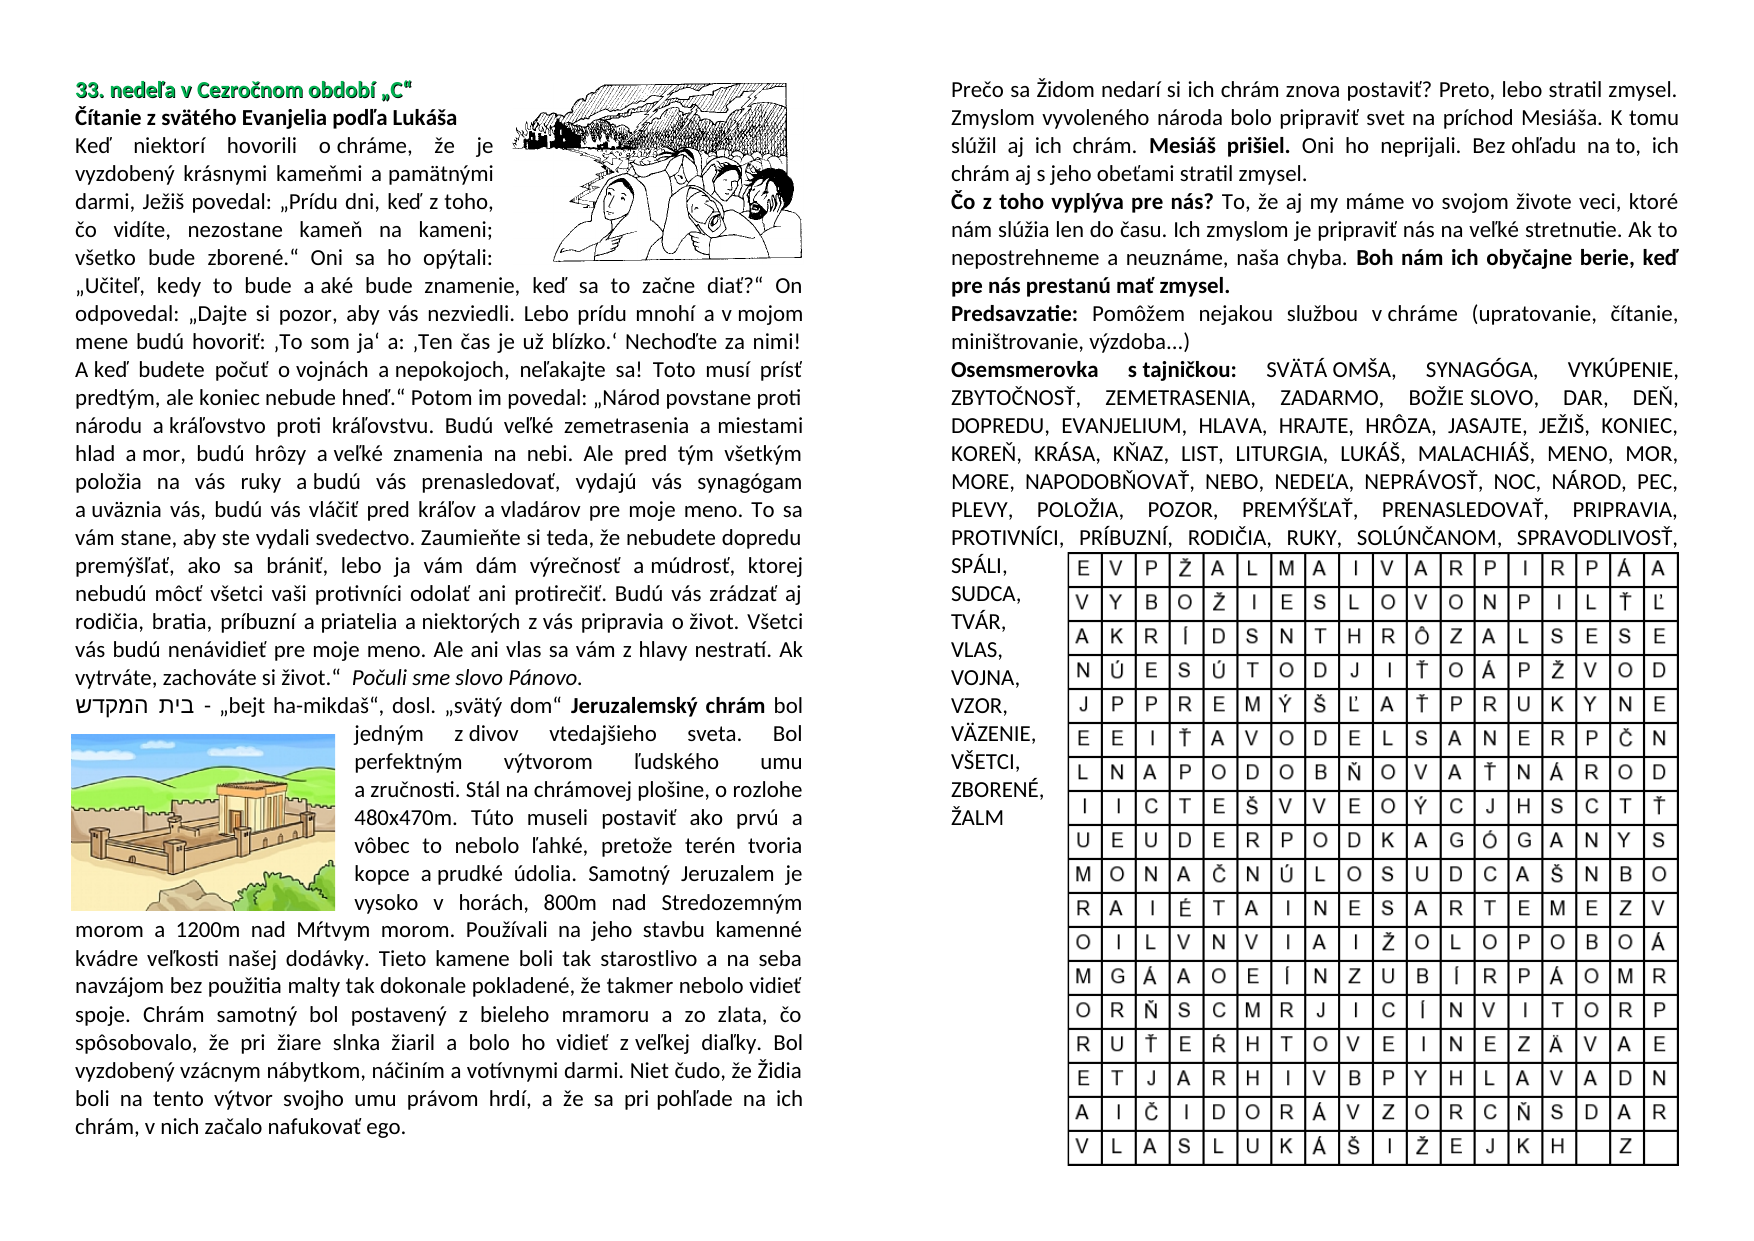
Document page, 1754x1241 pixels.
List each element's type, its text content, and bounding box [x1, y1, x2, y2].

picture [1067, 552, 1679, 1166]
text Keď niektorí hovorili o chráme, že je vyzdobený krásnymi kameňmi a pamätnými darmi, Ježiš povedal: „Prídu dni, keď z toho, čo vidíte, nezostane kameň na kameni; všetko bude zborené.“ Oni sa ho opýtali: „Učiteľ, kedy to bude a aké bude znamenie, keď sa to začne diať?“ On odpovedal: „Dajte si pozor, aby vás nezviedli. Lebo prídu mnohí a v mojom mene budú hovoriť: ‚To som ja‘ a: ‚Ten čas je už blízko.‘ Nechoďte za nimi! A keď budete počuť o vojnách a nepokojoch, neľakajte sa! Toto musí prísť predtým, ale koniec nebude hneď.“ Potom im povedal: „Národ povstane proti národu a kráľovstvo proti kráľovstvu. Budú veľké zemetrasenia a miestami hlad a mor, budú hrôzy a veľké znamenia na nebi. Ale pred tým všetkým položia na vás ruky a budú vás prenasledovať, vydajú vás synagógam a uväznia vás, budú vás vláčiť pred kráľov a vladárov pre moje meno. To sa vám stane, aby ste vydali svedectvo. Zaumieňte si teda, že nebudete dopredu premýšľať, ako sa brániť, lebo ja vám dám výrečnosť a múdrosť, ktorej nebudú môcť všetci vaši protivníci odolať ani protirečiť. Budú vás zrádzať aj rodičia, bratia, príbuzní a priatelia a niektorých z vás pripravia o život. Všetci vás budú nenávidieť pre moje meno. Ale ani vlas sa vám z hlavy nestratí. Ak vytrváte, zachováte si život.“ Počuli sme slovo Pánovo. [75, 131, 803, 691]
text Osemsmerovka s tajničkou: svätá omša, synagóga, vykúpenie, zbytočnosť, zemetrasenia, zadarmo, božie slovo, dar, deň, dopredu, evanjelium, hlava, hrajte, hrôza, jasajte, ježiš, koniec, koreň, krása, kňaz, list, liturgia, lukáš, malachiáš, meno, mor, more, napodobňovať, nebo, nedeľa, neprávosť, noc, národ, pec, plevy, položia, pozor, premýšľať, prenasledovať, pripravia, protivníci, príbuzní, rodičia, ruky, solúnčanom, spravodlivosť, spáli, sudca, tvár, vlas, vojna, vzor, väzenie, všetci, zborené, žalm [951, 355, 1679, 832]
picture [71, 734, 336, 911]
text Čítanie z svätého Evanjelia podľa Lukáša [75, 103, 512, 131]
text Prečo sa Židom nedarí si ich chrám znova postaviť? Preto, lebo stratil zmysel. Zmyslom vyvoleného národa bolo pripraviť svet na príchod Mesiáša. K tomu slúžil aj ich chrám. Mesiáš prišiel. Oni ho neprijali. Bez ohľadu na to, ich chrám aj s jeho obeťami stratil zmysel. [951, 75, 1679, 187]
text 33. nedeľa v Cezročnom období „C“ [75, 75, 803, 103]
text Čo z toho vyplýva pre nás? To, že aj my máme vo svojom živote veci, ktoré nám slúžia len do času. Ich zmyslom je pripraviť nás na veľké stretnutie. Ak to nepostrehneme a neuznáme, naša chyba. Boh nám ich obyčajne berie, keď pre nás prestanú mať zmysel. [951, 187, 1679, 299]
text Predsavzatie: Pomôžem nejakou službou v chráme (upratovanie, čítanie, miništrovanie, výzdoba...) [951, 299, 1679, 355]
text בית המקדש - „bejt ha-mikdaš“, dosl. „svätý dom“ Jeruzalemský chrám bol jedným z divov vtedajšieho sveta. Bol perfektným výtvorom ľudského umu a zručnosti. Stál na chrámovej plošine, o rozlohe 480x470m. Túto museli postaviť ako prvú a vôbec to nebolo ľahké, pretože terén tvoria kopce a prudké údolia. Samotný Jeruzalem je vysoko v horách, 800m nad Stredozemným morom a 1200m nad Mŕtvym morom. Používali na jeho stavbu kamenné kvádre veľkosti našej dodávky. Tieto kamene boli tak starostlivo a na seba navzájom bez použitia malty tak dokonale pokladené, že takmer nebolo vidieť spoje. Chrám samotný bol postavený z bieleho mramoru a zo zlata, čo spôsobovalo, že pri žiare slnka žiaril a bolo ho vidieť z veľkej diaľky. Bol vyzdobený vzácnym nábytkom, náčiním a votívnymi darmi. Niet čudo, že Židia boli na tento výtvor svojho umu právom hrdí, a že sa pri pohľade na ich chrám, v nich začalo nafukovať ego. [75, 691, 803, 1140]
